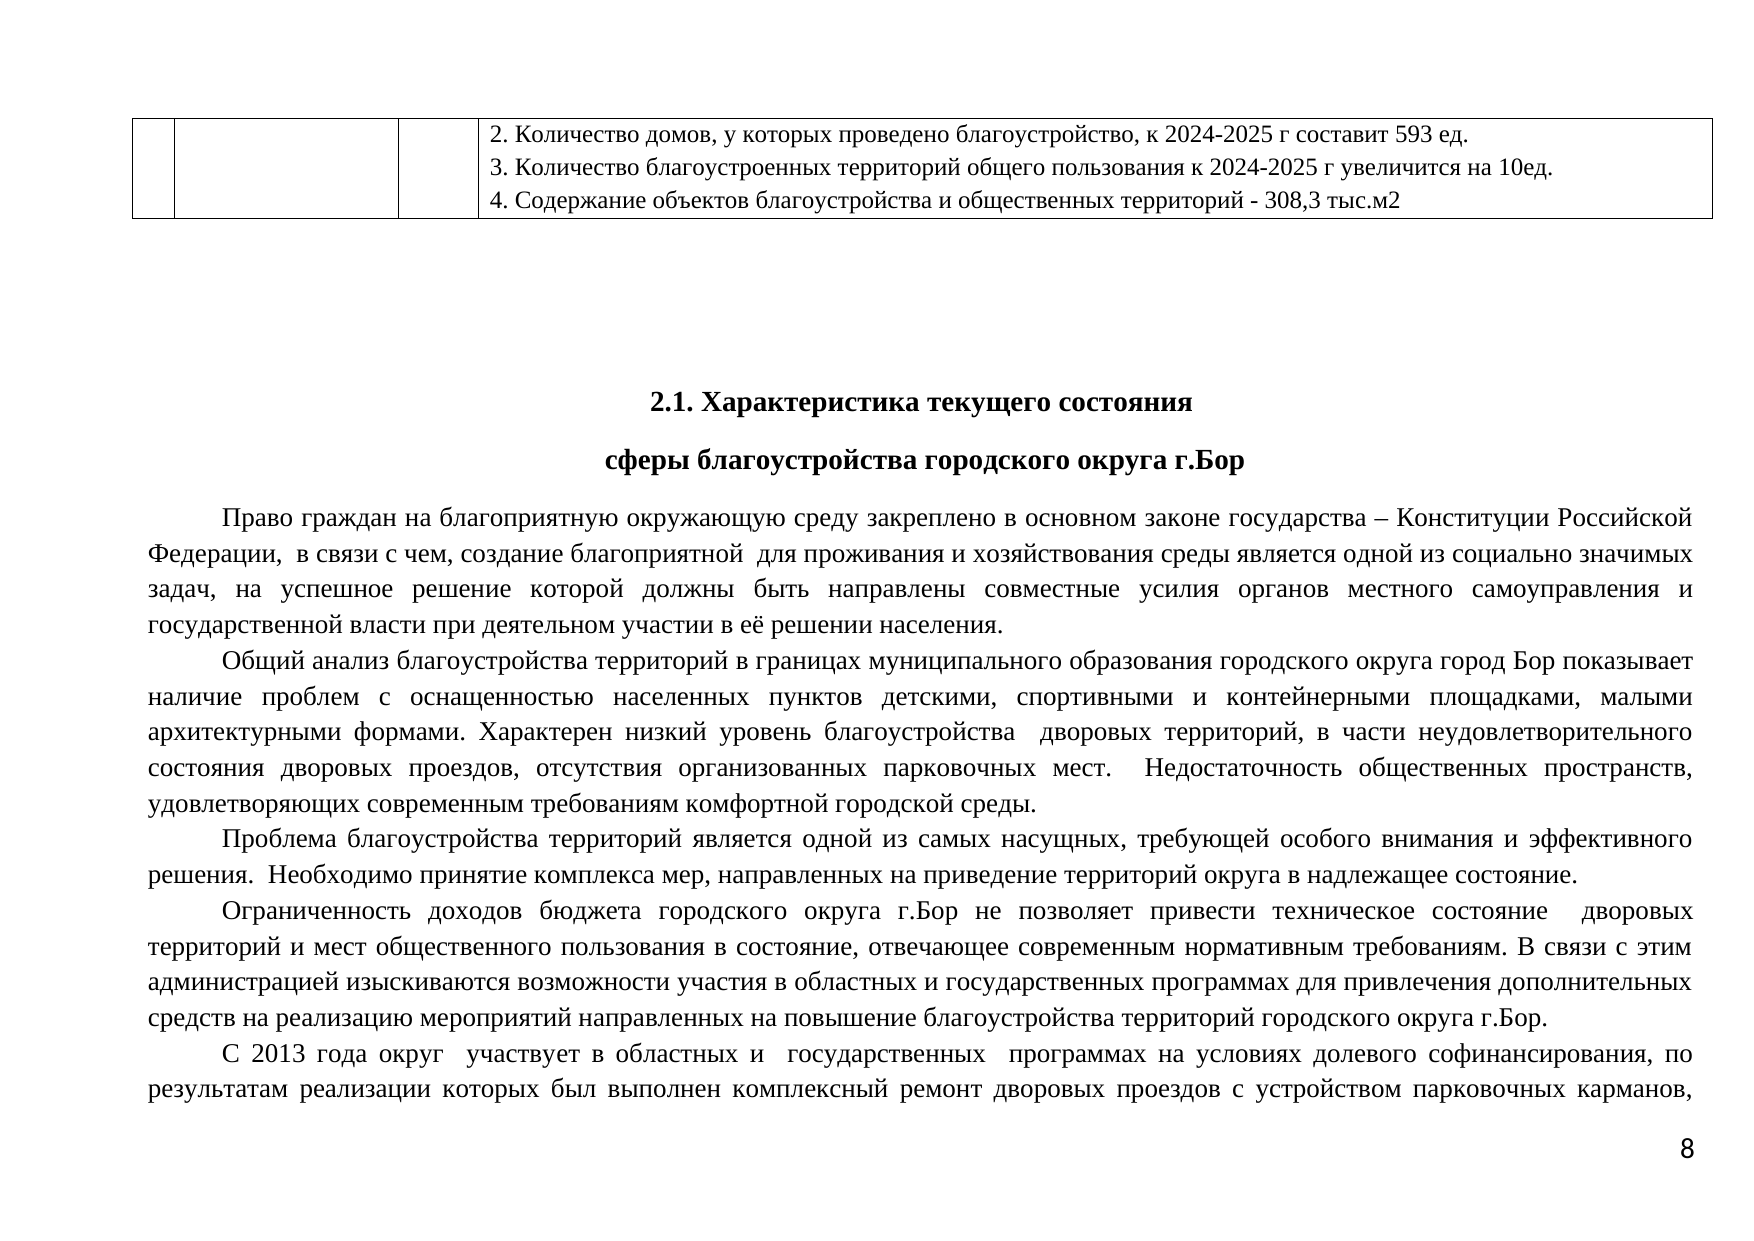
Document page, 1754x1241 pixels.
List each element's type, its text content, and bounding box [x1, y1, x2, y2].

text Проблема благоустройства территорий является одной из самых насущных, требующей особого внимания и эффективного решения. Необходимо принятие комплекса мер, направленных на приведение территорий округа в надлежащее состояние. [148, 822, 1695, 889]
text Право граждан на благоприятную окружающую среду закреплено в основном законе государства – Конституции Российской Федерации, в связи с чем, создание благоприятной для проживания и хозяйствования среды является одной из социально значимых задач, на успешное решение которой должны быть направлены совместные усилия органов местного самоуправления и государственной власти при деятельном участии в её решении населения. [148, 501, 1695, 639]
text Общий анализ благоустройства территорий в границах муниципального образования городского округа город Бор показывает наличие проблем с оснащенностью населенных пунктов детскими, спортивными и контейнерными площадками, малыми архитектурными формами. Характерен низкий уровень благоустройства дворовых территорий, в части неудовлетворительного состояния дворовых проездов, отсутствия организованных парковочных мест. Недостаточность общественных пространств, удовлетворяющих современным требованиям комфортной городской среды. [148, 644, 1695, 818]
table_cell [399, 119, 478, 218]
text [148, 1037, 1695, 1104]
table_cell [175, 119, 398, 218]
text сферы благоустройства городского округа г.Бор [148, 442, 1695, 476]
text 2.1. Характеристика текущего состояния [148, 384, 1695, 417]
text Ограниченность доходов бюджета городского округа г.Бор не позволяет привести техническое состояние дворовых территорий и мест общественного пользования в состояние, отвечающее современным нормативным требованиям. В связи с этим администрацией изыскиваются возможности участия в областных и государственных программах для привлечения дополнительных средств на реализацию мероприятий направленных на повышение благоустройства территорий городского округа г.Бор. [148, 894, 1695, 1032]
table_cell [479, 119, 1712, 218]
table_cell 8 [133, 119, 174, 218]
